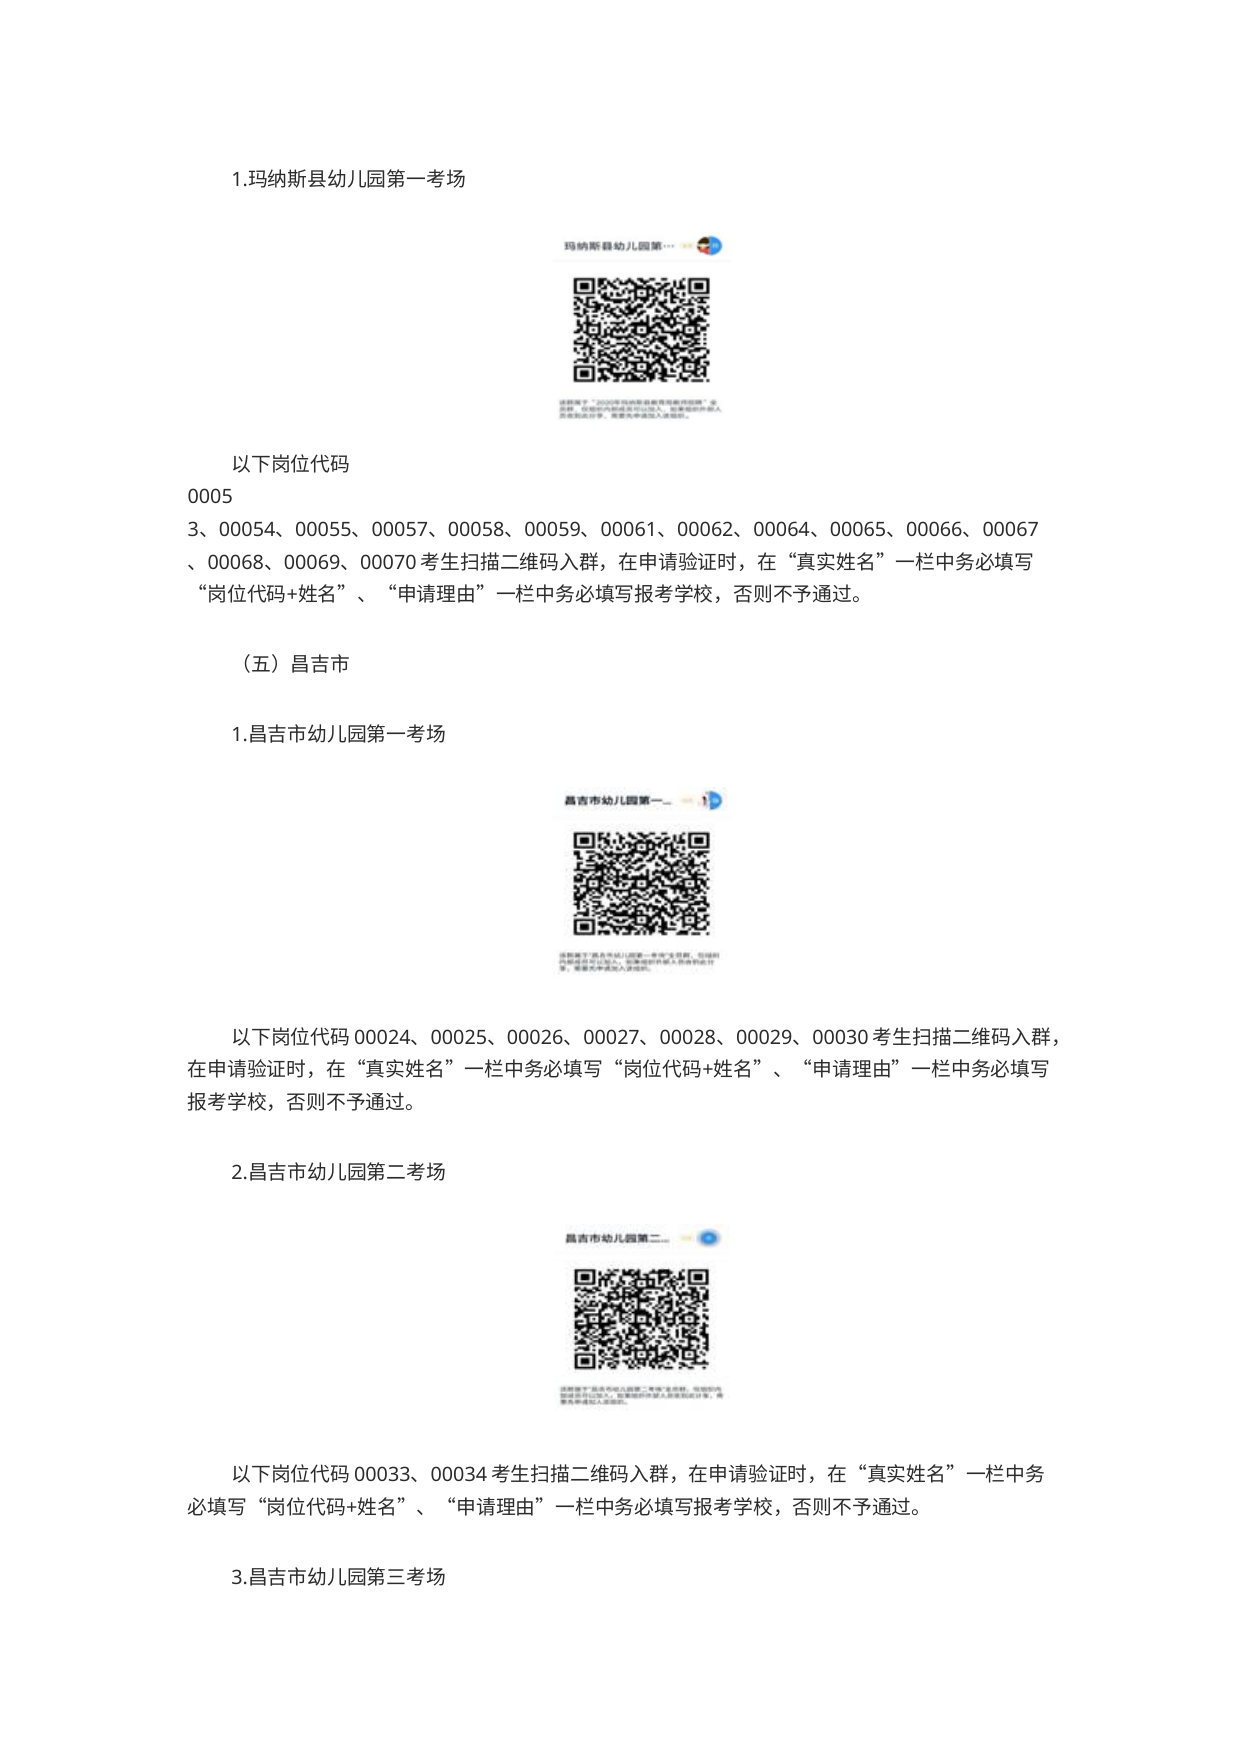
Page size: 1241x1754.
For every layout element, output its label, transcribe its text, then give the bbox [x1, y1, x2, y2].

text 2.昌吉市幼儿园第二考场 [187, 1154, 1053, 1187]
text 以下岗位代码00053、00054、00055、00057、00058、00059、00061、00062、00064、00065、00066、00067、00068、00069、00070考生扫描二维码入群，在申请验证时，在“真实姓名”一栏中务必填写“岗位代码+姓名”、“申请理由”一栏中务必填写报考学校，否则不予通过。 [187, 447, 1053, 609]
picture [552, 232, 732, 425]
text 以下岗位代码00024、00025、00026、00027、00028、00029、00030考生扫描二维码入群，在申请验证时，在“真实姓名”一栏中务必填写“岗位代码+姓名”、“申请理由”一栏中务必填写报考学校，否则不予通过。 [187, 1019, 1053, 1117]
picture [553, 1224, 731, 1411]
text （五）昌吉市 [187, 647, 1053, 679]
text 以下岗位代码00033、00034考生扫描二维码入群，在申请验证时，在“真实姓名”一栏中务必填写“岗位代码+姓名”、“申请理由”一栏中务必填写报考学校，否则不予通过。 [187, 1457, 1053, 1522]
text 3.昌吉市幼儿园第三考场 [187, 1559, 1053, 1592]
picture [552, 787, 732, 978]
text 1.昌吉市幼儿园第一考场 [187, 717, 1053, 749]
text 1.玛纳斯县幼儿园第一考场 [187, 162, 1053, 194]
